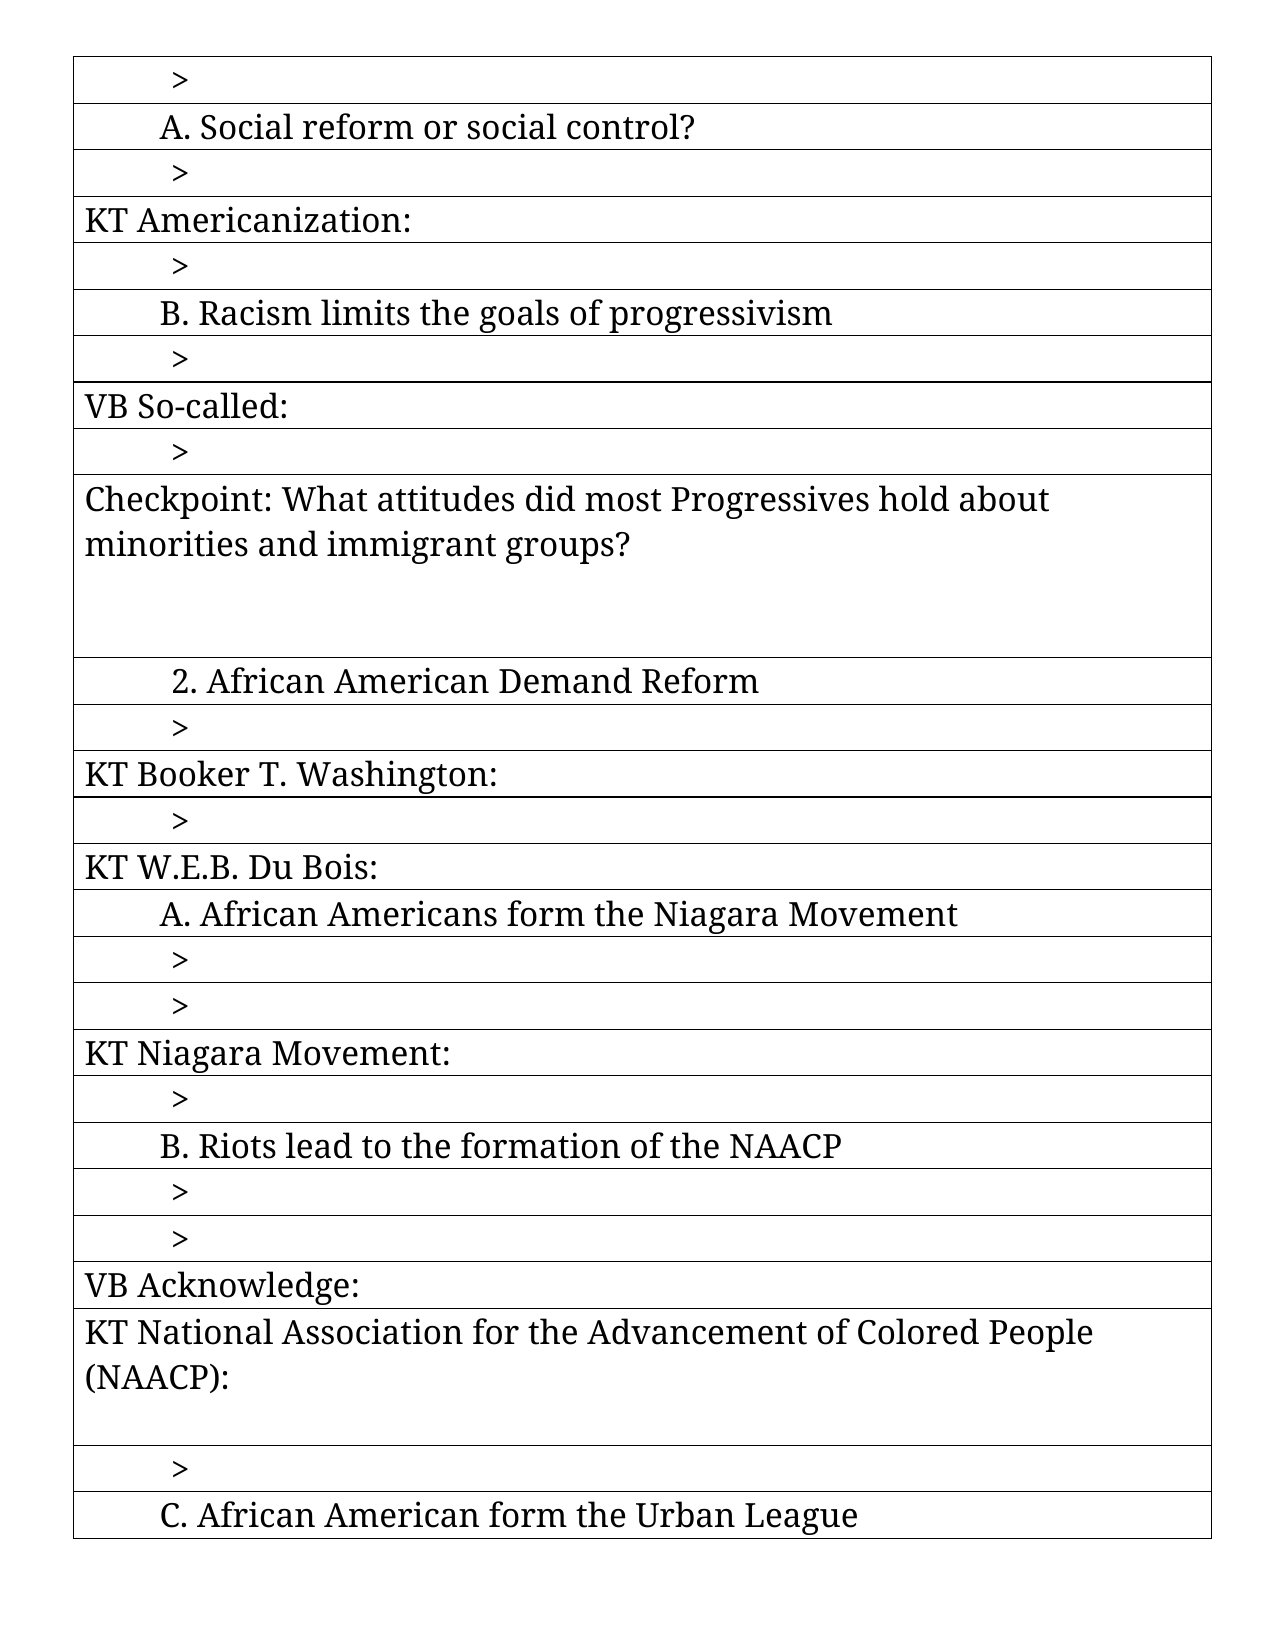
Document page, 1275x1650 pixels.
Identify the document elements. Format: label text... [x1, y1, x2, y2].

table_cell > [74, 1446, 1211, 1491]
table_cell KT W.E.B. Du Bois: [74, 844, 1211, 889]
table_cell KT Booker T. Washington: [74, 751, 1211, 796]
table_cell KT Niagara Movement: [74, 1030, 1211, 1075]
table_cell > [74, 937, 1211, 982]
table_cell > [74, 1216, 1211, 1261]
table_cell VB So-called: [74, 383, 1211, 428]
table_cell > [74, 150, 1211, 196]
table_cell > [74, 57, 1211, 103]
table_cell B. Riots lead to the formation of the NAACP [74, 1123, 1211, 1168]
table_cell C. African American form the Urban League [74, 1492, 1211, 1538]
table_cell VB Acknowledge: [74, 1262, 1211, 1307]
table_cell > [74, 429, 1211, 474]
table_cell > [74, 983, 1211, 1029]
table_cell > [74, 336, 1211, 381]
table_cell > [74, 705, 1211, 750]
table_cell A. African Americans form the Niagara Movement [74, 890, 1211, 936]
table_cell Checkpoint: What attitudes did most Progressives hold about minorities and immigrant groups? [74, 475, 1211, 657]
table_cell KT Americanization: [74, 197, 1211, 242]
table_cell 2. African American Demand Reform [74, 658, 1211, 703]
table_cell > [74, 1169, 1211, 1214]
table_cell > [74, 798, 1211, 843]
table_cell B. Racism limits the goals of progressivism [74, 290, 1211, 335]
table_cell > [74, 1076, 1211, 1122]
table_cell KT National Association for the Advancement of Colored People (NAACP): [74, 1309, 1211, 1445]
table_cell > [74, 243, 1211, 288]
table_cell A. Social reform or social control? [74, 104, 1211, 149]
